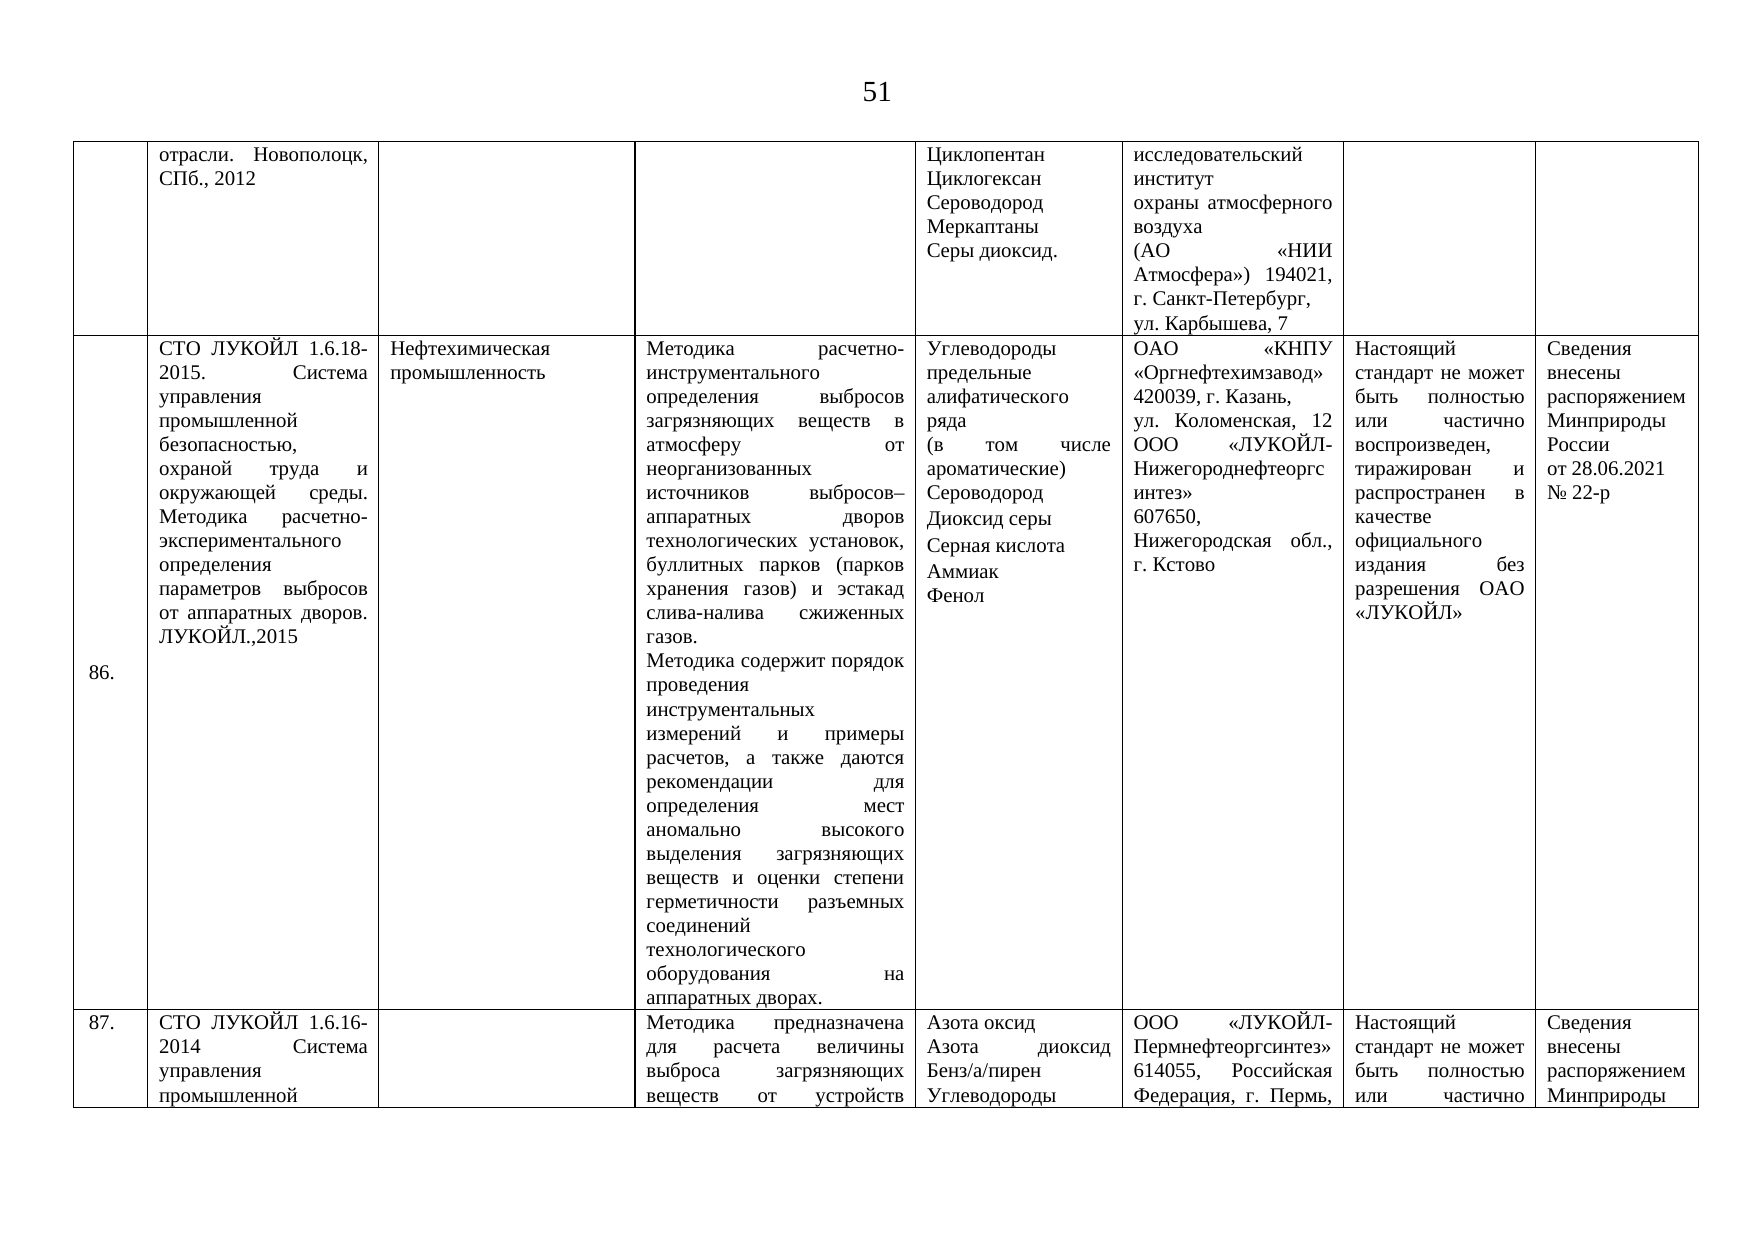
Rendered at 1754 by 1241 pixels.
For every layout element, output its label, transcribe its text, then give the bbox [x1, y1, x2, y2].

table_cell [636, 1010, 915, 1107]
table_cell [74, 142, 147, 334]
table_cell [379, 1010, 634, 1107]
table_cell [636, 142, 915, 334]
table_cell ОАО «КНПУ «Оргнефтехимзавод» 420039, г. Казань, ул. Коломенская, 12 ООО «ЛУКОЙЛ- Нижегороднефтеоргсинтез» 607650, Нижегородская обл., г. Кстово [1123, 336, 1343, 1009]
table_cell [1123, 142, 1343, 334]
table_cell Углеводороды предельные алифатического ряда (в том числе ароматические) Сероводород Диоксид серы Серная кислота Аммиак Фенол [916, 336, 1122, 1009]
table_cell Настоящий стандарт не может быть полностью или частично воспроизведен, тиражирован и распространен в качестве официального издания без разрешения ОАО «ЛУКОЙЛ» [1344, 336, 1535, 1009]
table_cell [74, 1010, 147, 1107]
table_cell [1536, 1010, 1698, 1107]
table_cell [916, 1010, 1122, 1107]
table_cell СТО ЛУКОЙЛ 1.6.18-2015. Система управления промышленной безопасностью, охраной труда и окружающей среды. Методика расчетно-экспериментального определения параметров выбросов от аппаратных дворов. ЛУКОЙЛ.,2015 [148, 336, 378, 1009]
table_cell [1344, 142, 1535, 334]
table_cell Методика расчетно-инструментального определения выбросов загрязняющих веществ в атмосферу от неорганизованных источников выбросов– аппаратных дворов технологических установок, буллитных парков (парков хранения газов) и эстакад слива-налива сжиженных газов. Методика содержит порядок проведения инструментальных измерений и примеры расчетов, а также даются рекомендации для определения мест аномально высокого выделения загрязняющих веществ и оценки степени герметичности разъемных соединений технологического оборудования на аппаратных дворах. [636, 336, 915, 1009]
table_cell Нефтехимическая промышленность [379, 336, 634, 1009]
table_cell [148, 1010, 378, 1107]
table_cell [74, 336, 147, 1009]
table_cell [916, 142, 1122, 334]
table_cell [1344, 1010, 1535, 1107]
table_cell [148, 142, 378, 334]
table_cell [1536, 142, 1698, 334]
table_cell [379, 142, 634, 334]
table_cell Сведения внесены распоряжением Минприроды России от 28.06.2021 № 22-р [1536, 336, 1698, 1009]
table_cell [1123, 1010, 1343, 1107]
